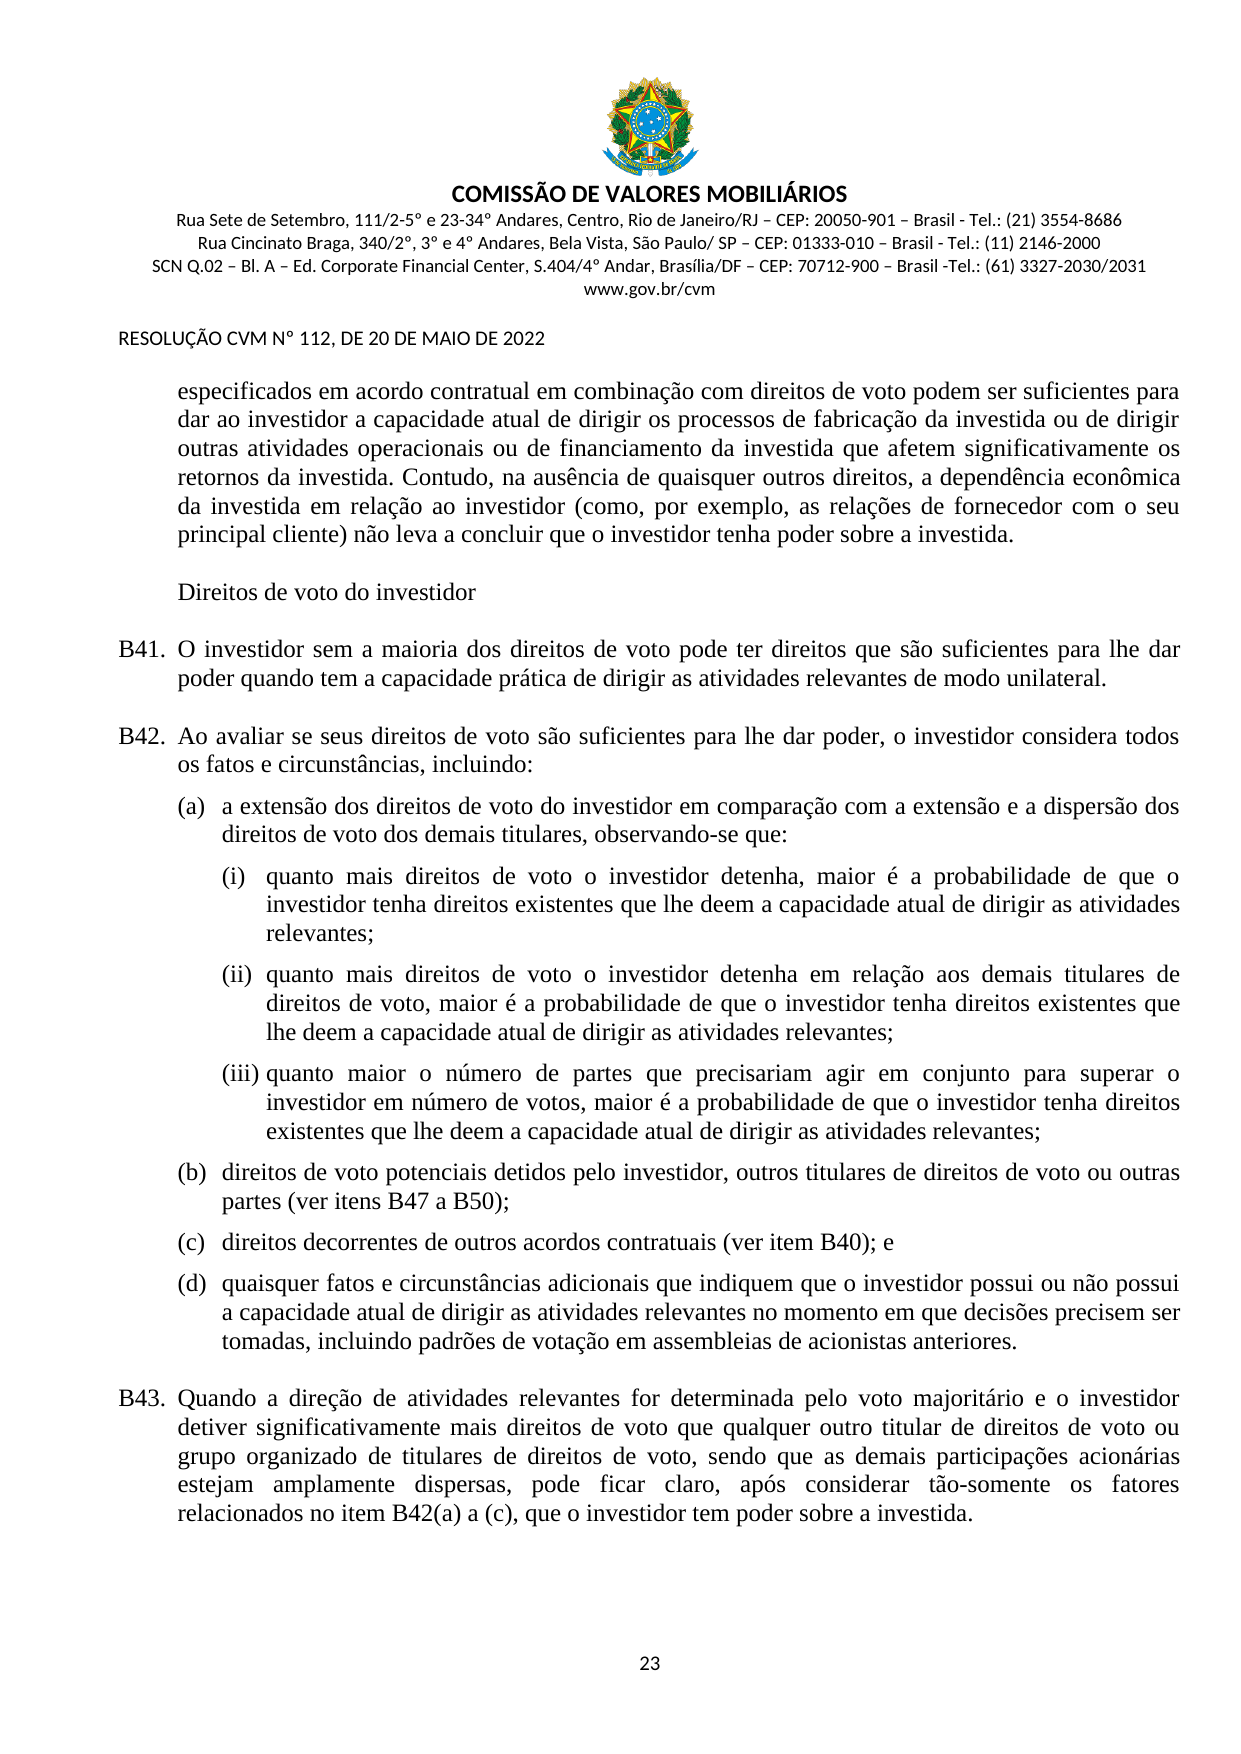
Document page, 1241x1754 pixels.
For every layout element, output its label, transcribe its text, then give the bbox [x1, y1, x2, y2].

list direitos decorrentes de outros acordos contratuais (ver item B40); e [177, 1227, 1181, 1256]
text B42. Ao avaliar se seus direitos de voto são suficientes para lhe dar poder, o investidor considera todos os fatos e circunstâncias, incluindo: [118, 721, 1181, 778]
list a extensão dos direitos de voto do investidor em comparação com a extensão e a dispersão dos direitos de voto dos demais titulares, observando-se que: [177, 791, 1181, 848]
text Direitos de voto do investidor [177, 577, 1181, 606]
list quaisquer fatos e circunstâncias adicionais que indiquem que o investidor possui ou não possui a capacidade atual de dirigir as atividades relevantes no momento em que decisões precisem ser tomadas, incluindo padrões de votação em assembleias de acionistas anteriores. [177, 1268, 1181, 1354]
text B41. O investidor sem a maioria dos direitos de voto pode ter direitos que são suficientes para lhe dar poder quando tem a capacidade prática de dirigir as atividades relevantes de modo unilateral. [118, 634, 1181, 692]
text B43. Quando a direção de atividades relevantes for determinada pelo voto majoritário e o investidor detiver significativamente mais direitos de voto que qualquer outro titular de direitos de voto ou grupo organizado de titulares de direitos de voto, sendo que as demais participações acionárias estejam amplamente dispersas, pode ficar claro, após considerar tão-somente os fatores relacionados no item B42(a) a (c), que o investidor tem poder sobre a investida. [118, 1383, 1181, 1527]
list quanto maior o número de partes que precisariam agir em conjunto para superar o investidor em número de votos, maior é a probabilidade de que o investidor tenha direitos existentes que lhe deem a capacidade atual de dirigir as atividades relevantes; [222, 1058, 1181, 1144]
picture [598, 75, 702, 179]
list quanto mais direitos de voto o investidor detenha em relação aos demais titulares de direitos de voto, maior é a probabilidade de que o investidor tenha direitos existentes que lhe deem a capacidade atual de dirigir as atividades relevantes; [222, 959, 1181, 1046]
list direitos de voto potenciais detidos pelo investidor, outros titulares de direitos de voto ou outras partes (ver itens B47 a B50); [177, 1157, 1181, 1214]
list quanto mais direitos de voto o investidor detenha, maior é a probabilidade de que o investidor tenha direitos existentes que lhe deem a capacidade atual de dirigir as atividades relevantes; [222, 861, 1181, 947]
